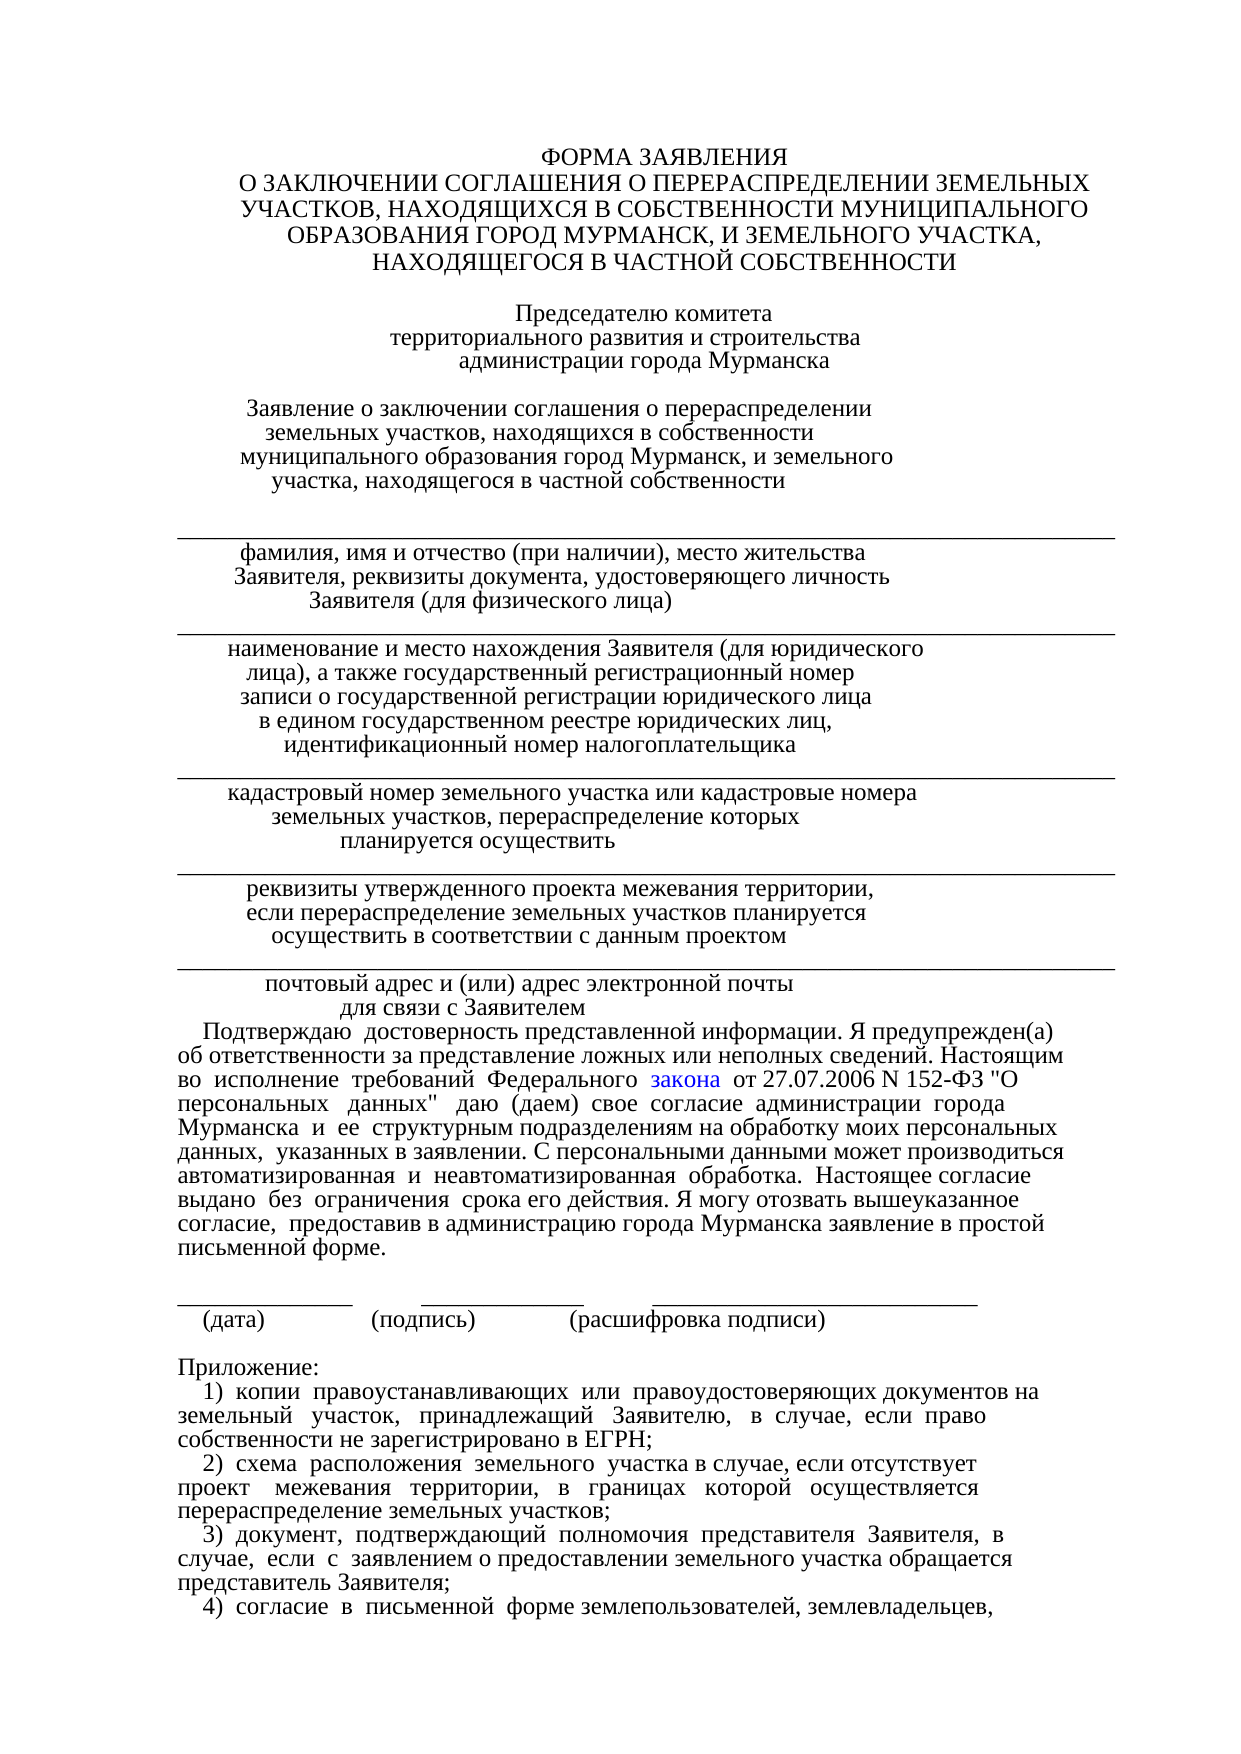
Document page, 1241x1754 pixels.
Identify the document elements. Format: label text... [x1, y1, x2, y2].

text Председателю комитета [177, 302, 1152, 326]
text (дата) (подпись) (расшифровка подписи) [177, 1308, 1152, 1332]
text кадастровый номер земельного участка или кадастровые номера [177, 781, 1152, 805]
text проект межевания территории, в границах которой осуществляется [177, 1476, 1152, 1500]
text перераспределение земельных участков; [177, 1500, 1152, 1524]
text письменной форме. [177, 1236, 1152, 1260]
text территориального развития и строительства [177, 326, 1152, 350]
text Подтверждаю достоверность представленной информации. Я предупрежден(а) [177, 1021, 1152, 1044]
text муниципального образования город Мурманск, и земельного [177, 446, 1152, 469]
text планируется осуществить [177, 829, 1152, 853]
text участка, находящегося в частной собственности [177, 469, 1152, 493]
text фамилия, имя и отчество (при наличии), место жительства [177, 541, 1152, 565]
text 4) согласие в письменной форме землепользователей, землевладельцев, [177, 1596, 1152, 1619]
text О ЗАКЛЮЧЕНИИ СОГЛАШЕНИЯ О ПЕРЕРАСПРЕДЕЛЕНИИ ЗЕМЕЛЬНЫХ [177, 171, 1152, 197]
text ______________ _____________ __________________________ [177, 1284, 1152, 1308]
text 2) схема расположения земельного участка в случае, если отсутствует [177, 1452, 1152, 1476]
text ___________________________________________________________________________ [177, 853, 1152, 877]
text лица), а также государственный регистрационный номер [177, 661, 1152, 685]
text НАХОДЯЩЕГОСЯ В ЧАСТНОЙ СОБСТВЕННОСТИ [177, 249, 1152, 276]
text случае, если с заявлением о предоставлении земельного участка обращается [177, 1548, 1152, 1572]
text автоматизированная и неавтоматизированная обработка. Настоящее согласие [177, 1164, 1152, 1188]
text собственности не зарегистрировано в ЕГРН; [177, 1428, 1152, 1452]
text персональных данных" даю (даем) свое согласие администрации города [177, 1092, 1152, 1116]
text УЧАСТКОВ, НАХОДЯЩИХСЯ В СОБСТВЕННОСТИ МУНИЦИПАЛЬНОГО [177, 197, 1152, 223]
text во исполнение требований Федерального закона от 27.07.2006 N 152-ФЗ "О [177, 1068, 1152, 1092]
text если перераспределение земельных участков планируется [177, 901, 1152, 925]
text Заявителя, реквизиты документа, удостоверяющего личность [177, 565, 1152, 589]
text данных, указанных в заявлении. С персональными данными может производиться [177, 1140, 1152, 1164]
text земельных участков, перераспределение которых [177, 805, 1152, 829]
text почтовый адрес и (или) адрес электронной почты [177, 973, 1152, 997]
text ФОРМА ЗАЯВЛЕНИЯ [177, 144, 1152, 171]
text Приложение: [177, 1356, 1152, 1380]
text реквизиты утвержденного проекта межевания территории, [177, 877, 1152, 901]
text Заявление о заключении соглашения о перераспределении [177, 398, 1152, 422]
text ___________________________________________________________________________ [177, 757, 1152, 781]
text выдано без ограничения срока его действия. Я могу отозвать вышеуказанное [177, 1188, 1152, 1212]
text ___________________________________________________________________________ [177, 613, 1152, 637]
text ОБРАЗОВАНИЯ ГОРОД МУРМАНСК, И ЗЕМЕЛЬНОГО УЧАСТКА, [177, 223, 1152, 249]
text наименование и место нахождения Заявителя (для юридического [177, 637, 1152, 661]
text Мурманска и ее структурным подразделениям на обработку моих персональных [177, 1116, 1152, 1140]
text администрации города Мурманска [177, 350, 1152, 374]
text осуществить в соответствии с данным проектом [177, 925, 1152, 949]
text согласие, предоставив в администрацию города Мурманска заявление в простой [177, 1212, 1152, 1236]
text ___________________________________________________________________________ [177, 517, 1152, 541]
text 3) документ, подтверждающий полномочия представителя Заявителя, в [177, 1524, 1152, 1548]
text 1) копии правоустанавливающих или правоудостоверяющих документов на [177, 1380, 1152, 1404]
text в едином государственном реестре юридических лиц, [177, 709, 1152, 733]
text идентификационный номер налогоплательщика [177, 733, 1152, 757]
text земельный участок, принадлежащий Заявителю, в случае, если право [177, 1404, 1152, 1428]
text земельных участков, находящихся в собственности [177, 422, 1152, 446]
text Заявителя (для физического лица) [177, 589, 1152, 613]
text ___________________________________________________________________________ [177, 949, 1152, 973]
text записи о государственной регистрации юридического лица [177, 685, 1152, 709]
text для связи с Заявителем [177, 997, 1152, 1021]
text представитель Заявителя; [177, 1572, 1152, 1596]
text об ответственности за представление ложных или неполных сведений. Настоящим [177, 1044, 1152, 1068]
